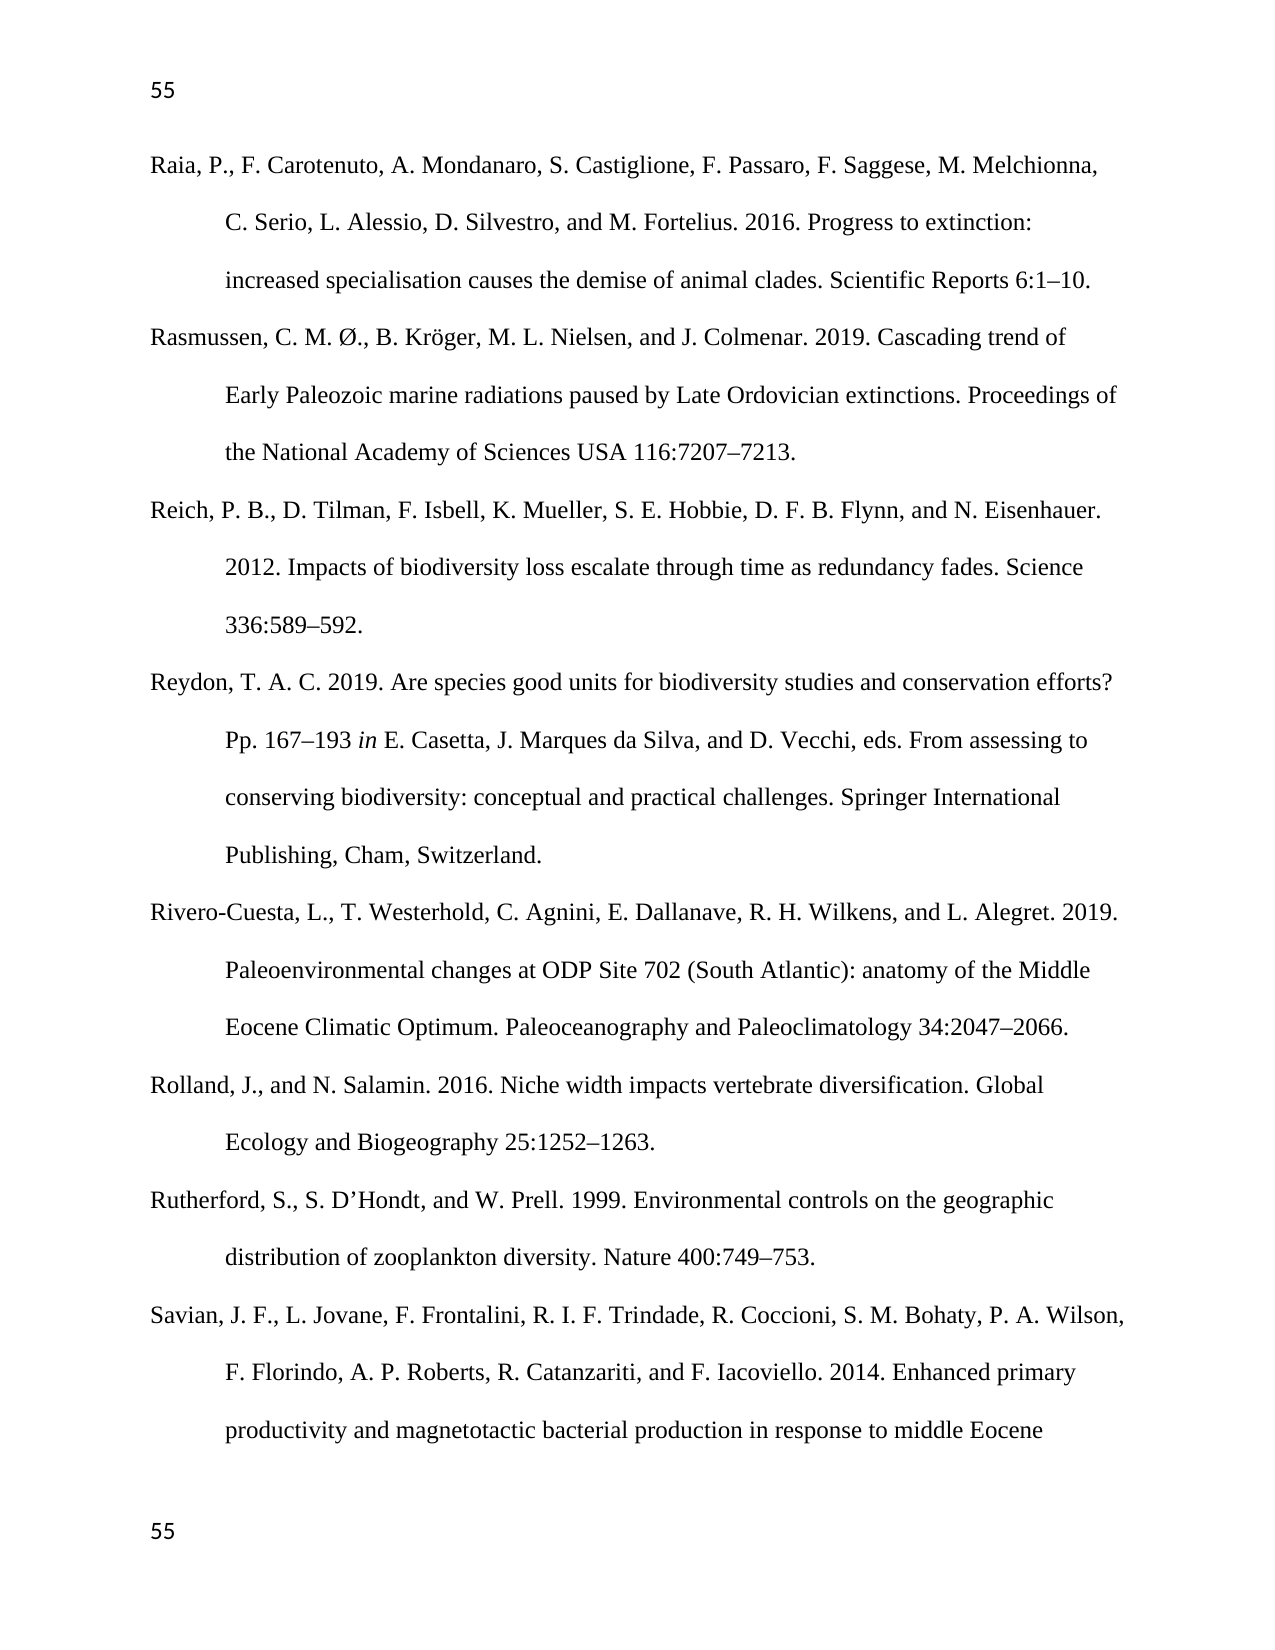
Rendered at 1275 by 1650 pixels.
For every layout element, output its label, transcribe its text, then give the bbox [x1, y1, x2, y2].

text Rolland, J., and N. Salamin. 2016. Niche width impacts vertebrate diversification. Global Ecology and Biogeography 25:1252–1263. [150, 1070, 1125, 1156]
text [150, 1300, 1125, 1444]
text Rivero‐Cuesta, L., T. Westerhold, C. Agnini, E. Dallanave, R. H. Wilkens, and L. Alegret. 2019. Paleoenvironmental changes at ODP Site 702 (South Atlantic): anatomy of the Middle Eocene Climatic Optimum. Paleoceanography and Paleoclimatology 34:2047–2066. [150, 897, 1125, 1041]
text Rasmussen, C. M. Ø., B. Kröger, M. L. Nielsen, and J. Colmenar. 2019. Cascading trend of Early Paleozoic marine radiations paused by Late Ordovician extinctions. Proceedings of the National Academy of Sciences USA 116:7207–7213. [150, 322, 1125, 466]
text Rutherford, S., S. D’Hondt, and W. Prell. 1999. Environmental controls on the geographic distribution of zooplankton diversity. Nature 400:749–753. [150, 1185, 1125, 1271]
text Raia, P., F. Carotenuto, A. Mondanaro, S. Castiglione, F. Passaro, F. Saggese, M. Melchionna, C. Serio, L. Alessio, D. Silvestro, and M. Fortelius. 2016. Progress to extinction: increased specialisation causes the demise of animal clades. Scientific Reports 6:1–10. [150, 150, 1125, 294]
text Reich, P. B., D. Tilman, F. Isbell, K. Mueller, S. E. Hobbie, D. F. B. Flynn, and N. Eisenhauer. 2012. Impacts of biodiversity loss escalate through time as redundancy fades. Science 336:589–592. [150, 495, 1125, 639]
text Reydon, T. A. C. 2019. Are species good units for biodiversity studies and conservation efforts? Pp. 167–193 in E. Casetta, J. Marques da Silva, and D. Vecchi, eds. From assessing to conserving biodiversity: conceptual and practical challenges. Springer International Publishing, Cham, Switzerland. [150, 667, 1125, 869]
